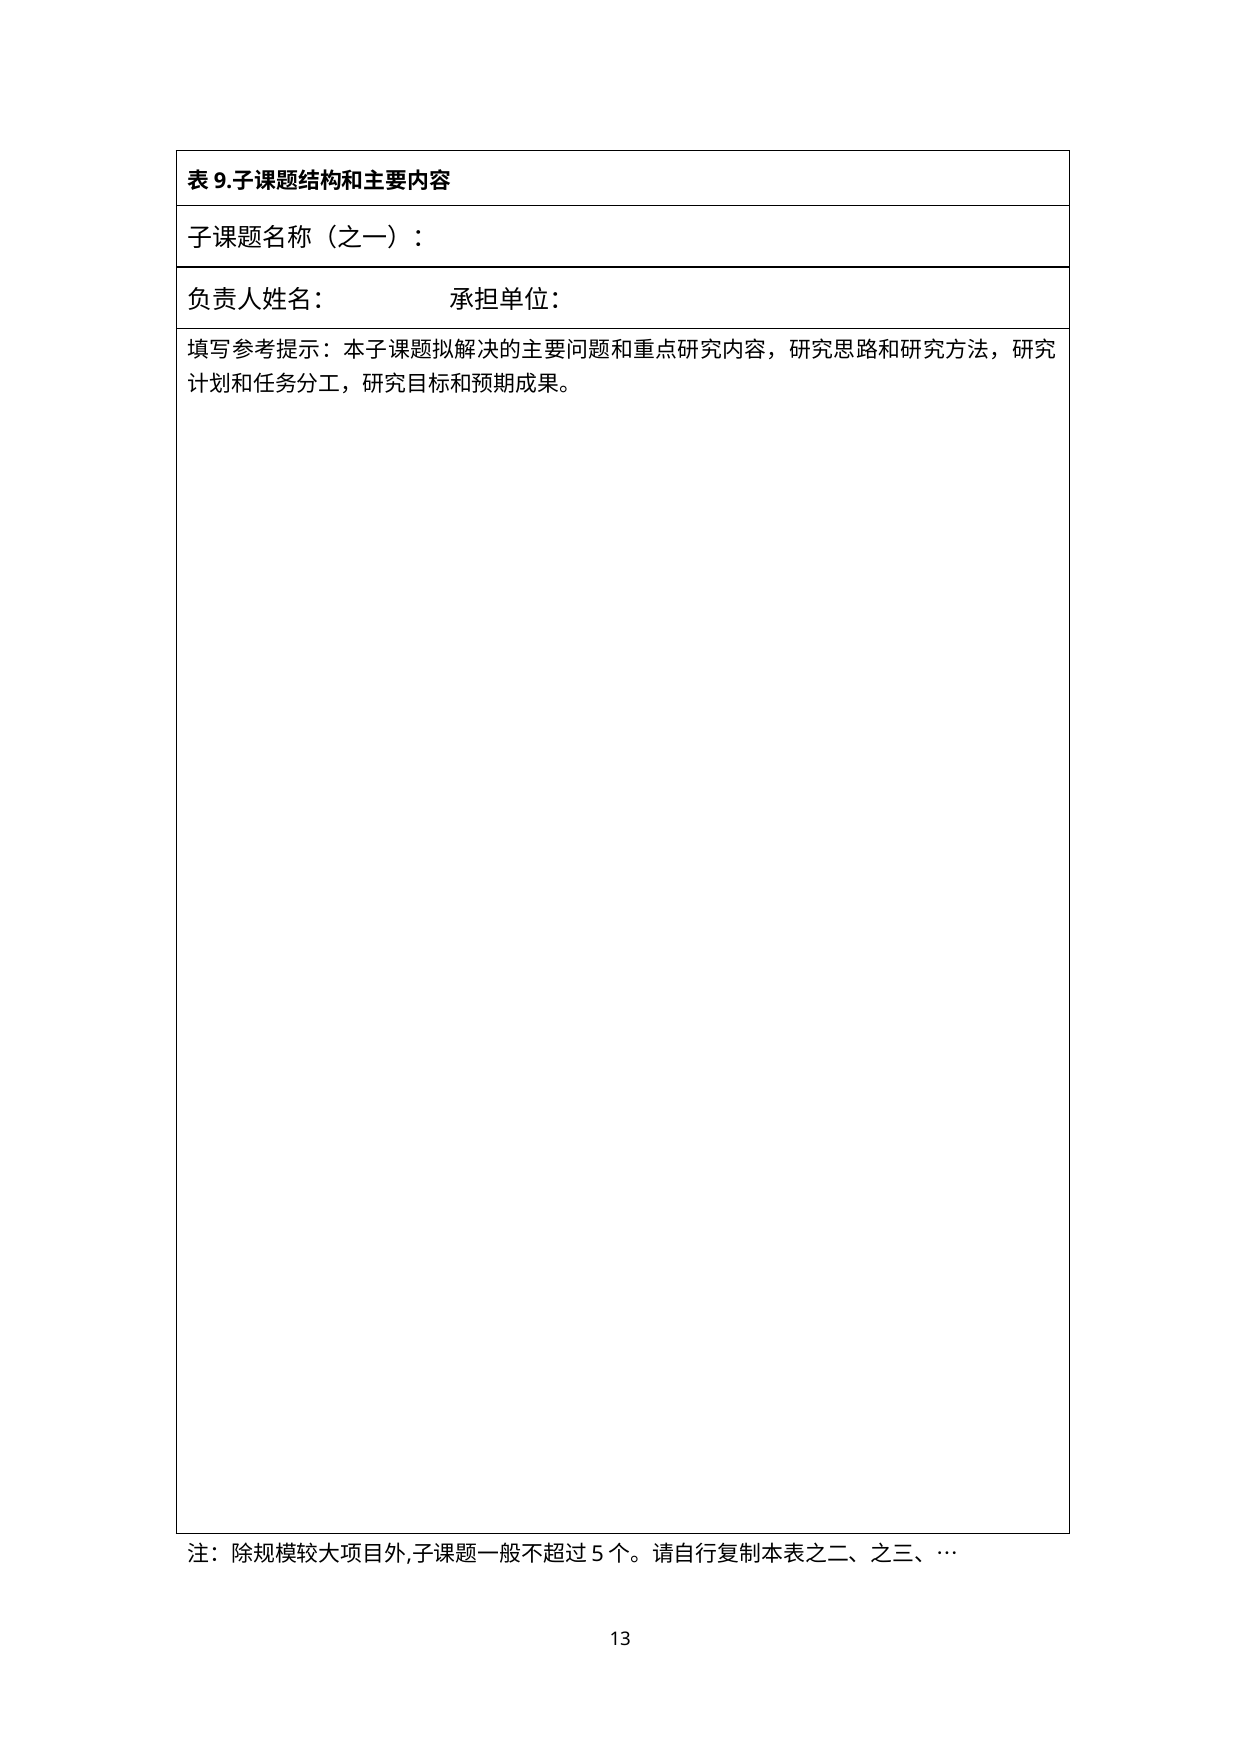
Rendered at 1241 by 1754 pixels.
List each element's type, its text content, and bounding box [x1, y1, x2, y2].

table_header 表9.子课题结构和主要内容 [177, 151, 1069, 204]
table_cell 填写参考提示：本子课题拟解决的主要问题和重点研究内容，研究思路和研究方法，研究计划和任务分工，研究目标和预期成果。 [177, 329, 1069, 1532]
table_cell 负责人姓名： 承担单位： [177, 268, 1069, 328]
text 注：除规模较大项目外,子课题一般不超过5个。请自行复制本表之二、之三、… [187, 1534, 1053, 1568]
table_cell 子课题名称（之一）： [177, 206, 1069, 266]
